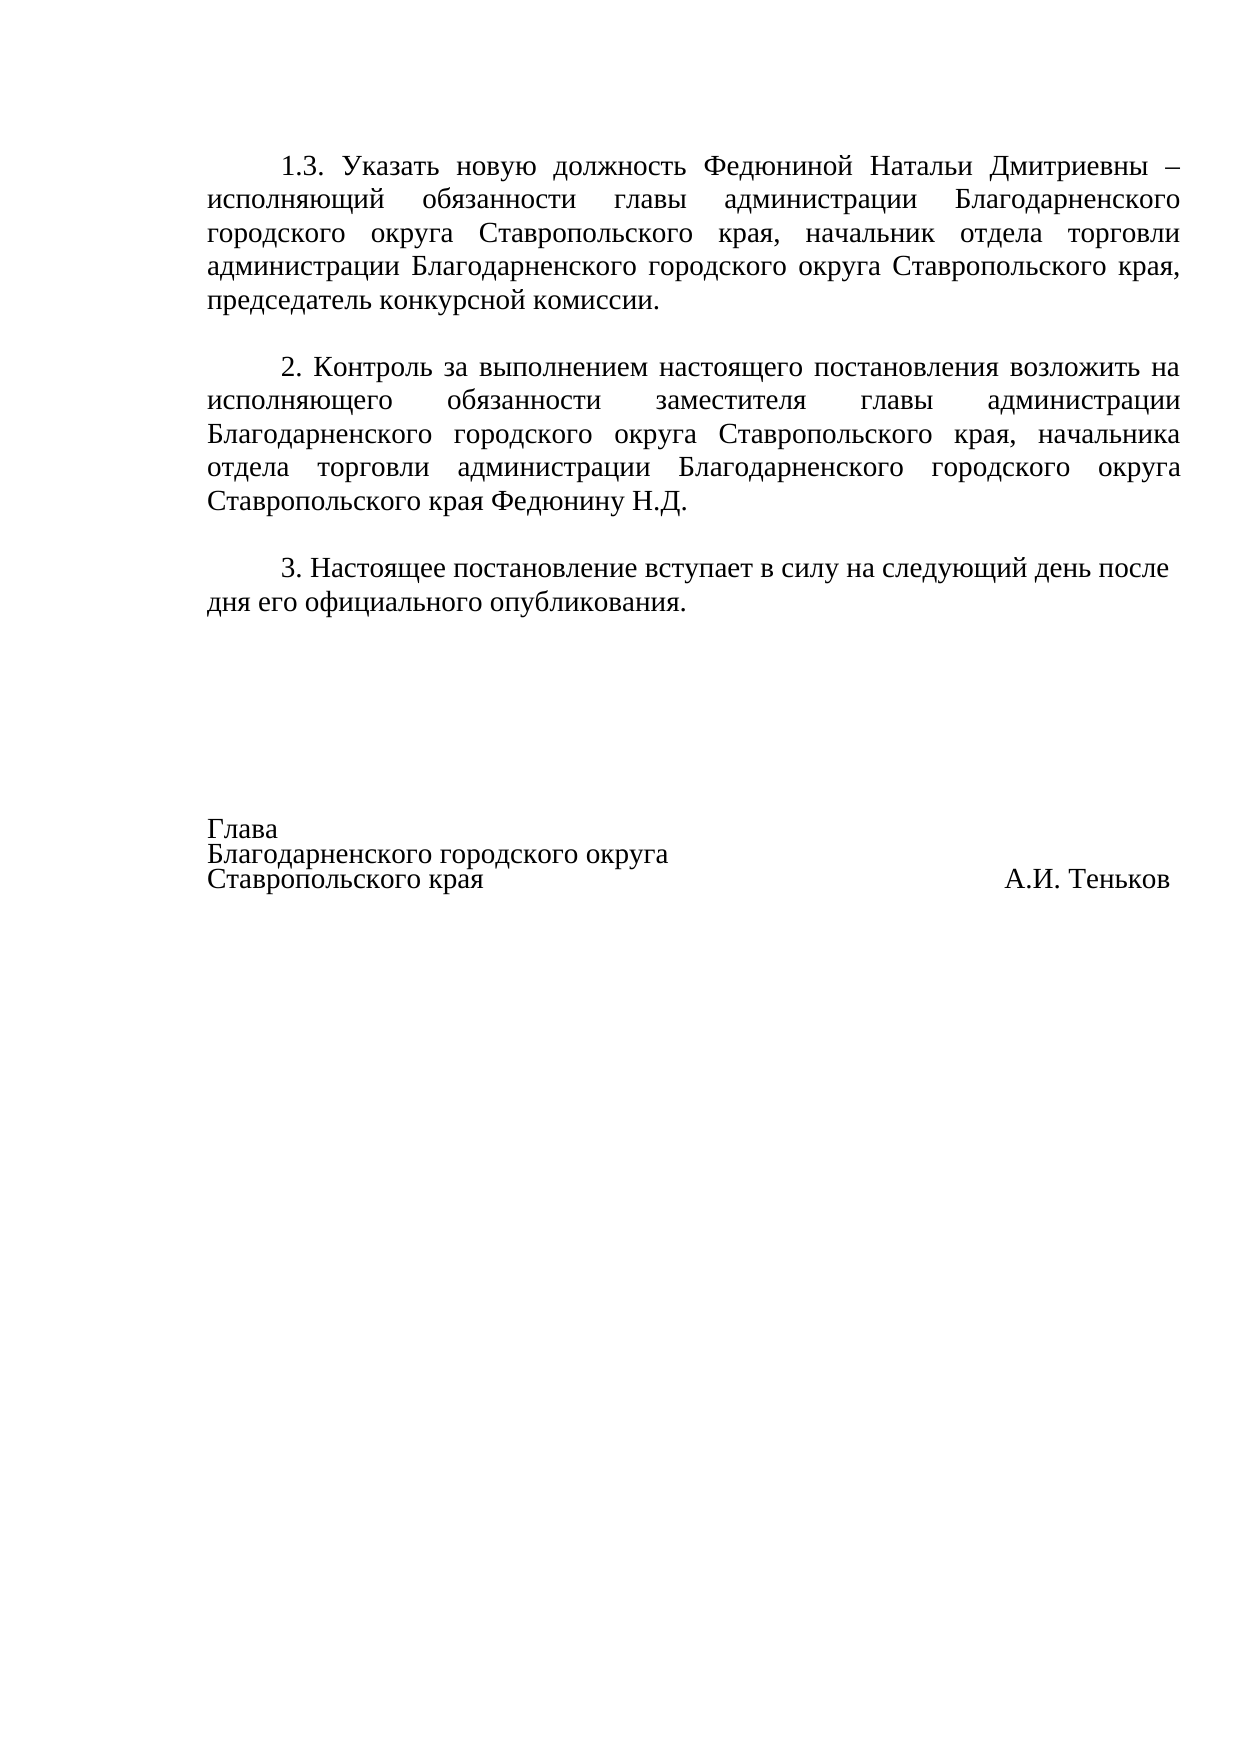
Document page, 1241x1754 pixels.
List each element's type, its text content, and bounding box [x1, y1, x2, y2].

table_header А.И. Теньков [812, 819, 1181, 893]
text 2. Контроль за выполнением настоящего постановления возложить на исполняющего обязанности заместителя главы администрации Благодарненского городского округа Ставропольского края, начальника отдела торговли администрации Благодарненского городского округа Ставропольского края Федюнину Н.Д. [207, 349, 1181, 517]
table_header Глава Благодарненского городского округа Ставропольского края [196, 819, 812, 893]
text 1.3. Указать новую должность Федюниной Натальи Дмитриевны – исполняющий обязанности главы администрации Благодарненского городского округа Ставропольского края, начальник отдела торговли администрации Благодарненского городского округа Ставропольского края, председатель конкурсной комиссии. [207, 148, 1181, 315]
text 3. Настоящее постановление вступает в силу на следующий день после дня его официального опубликования. [207, 550, 1181, 617]
